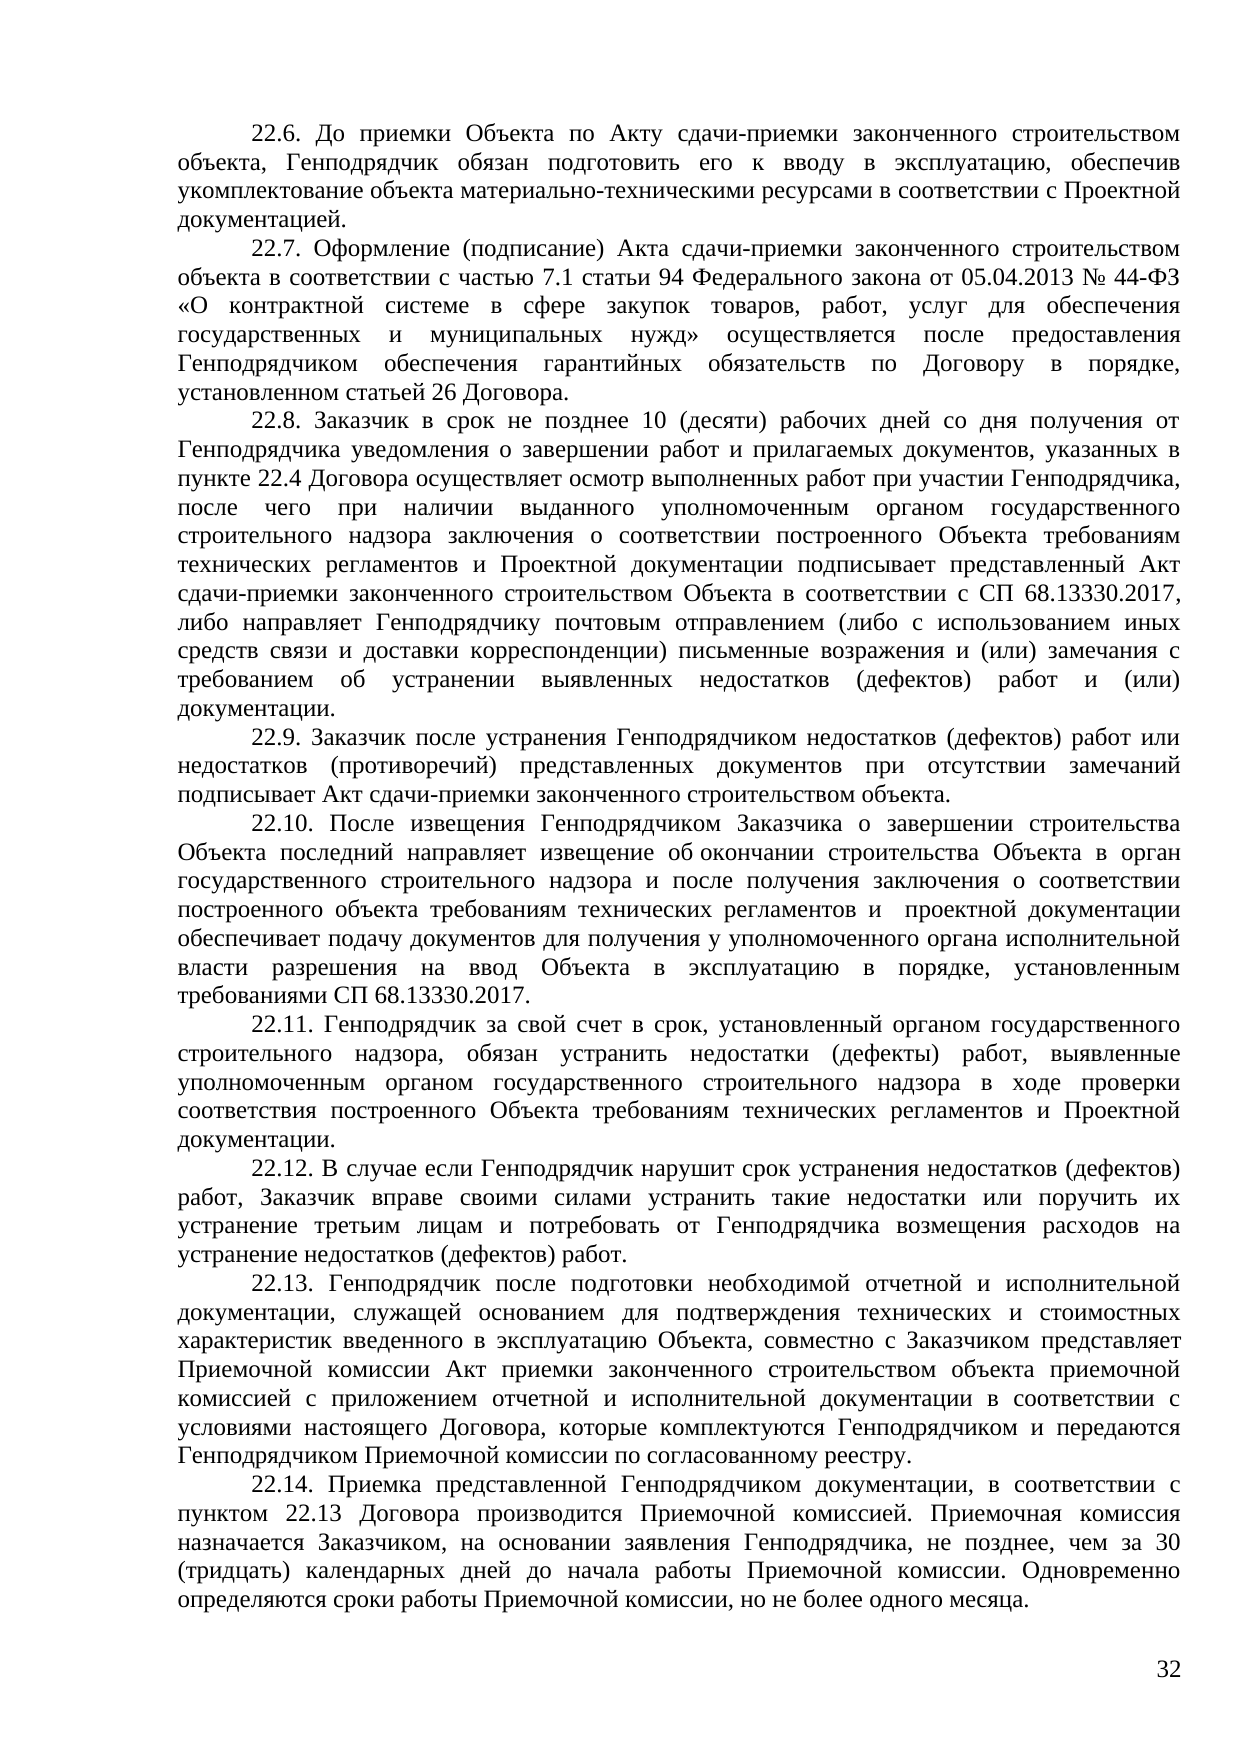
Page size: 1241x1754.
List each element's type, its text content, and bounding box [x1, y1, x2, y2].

text 22.7. Оформление (подписание) Акта сдачи-приемки законченного строительством объекта в соответствии с частью 7.1 статьи 94 Федерального закона от 05.04.2013 № 44-ФЗ «О контрактной системе в сфере закупок товаров, работ, услуг для обеспечения государственных и муниципальных нужд» осуществляется после предоставления Генподрядчиком обеспечения гарантийных обязательств по Договору в порядке, установленном статьей 26 Договора. [177, 233, 1181, 406]
text 22.13. Генподрядчик после подготовки необходимой отчетной и исполнительной документации, служащей основанием для подтверждения технических и стоимостных характеристик введенного в эксплуатацию Объекта, совместно с Заказчиком представляет Приемочной комиссии Акт приемки законченного строительством объекта приемочной комиссией с приложением отчетной и исполнительной документации в соответствии с условиями настоящего Договора, которые комплектуются Генподрядчиком и передаются Генподрядчиком Приемочной комиссии по согласованному реестру. [177, 1268, 1181, 1469]
text 22.9. Заказчик после устранения Генподрядчиком недостатков (дефектов) работ или недостатков (противоречий) представленных документов при отсутствии замечаний подписывает Акт сдачи-приемки законченного строительством объекта. [177, 722, 1181, 808]
text 22.6. До приемки Объекта по Акту сдачи-приемки законченного строительством объекта, Генподрядчик обязан подготовить его к вводу в эксплуатацию, обеспечив укомплектование объекта материально-техническими ресурсами в соответствии с Проектной документацией. [177, 118, 1181, 233]
text 22.14. Приемка представленной Генподрядчиком документации, в соответствии с пунктом 22.13 Договора производится Приемочной комиссией. Приемочная комиссия назначается Заказчиком, на основании заявления Генподрядчика, не позднее, чем за 30 (тридцать) календарных дней до начала работы Приемочной комиссии. Одновременно определяются сроки работы Приемочной комиссии, но не более одного месяца. [177, 1469, 1181, 1613]
text 22.11. Генподрядчик за свой счет в срок, установленный органом государственного строительного надзора, обязан устранить недостатки (дефекты) работ, выявленные уполномоченным органом государственного строительного надзора в ходе проверки соответствия построенного Объекта требованиям технических регламентов и Проектной документации. [177, 1009, 1181, 1153]
text 22.8. Заказчик в срок не позднее 10 (десяти) рабочих дней со дня получения от Генподрядчика уведомления о завершении работ и прилагаемых документов, указанных в пункте 22.4 Договора осуществляет осмотр выполненных работ при участии Генподрядчика, после чего при наличии выданного уполномоченным органом государственного строительного надзора заключения о соответствии построенного Объекта требованиям технических регламентов и Проектной документации подписывает представленный Акт сдачи-приемки законченного строительством Объекта в соответствии с СП 68.13330.2017, либо направляет Генподрядчику почтовым отправлением (либо с использованием иных средств связи и доставки корреспонденции) письменные возражения и (или) замечания с требованием об устранении выявленных недостатков (дефектов) работ и (или) документации. [177, 406, 1181, 722]
text 22.10. После извещения Генподрядчиком Заказчика о завершении строительства Объекта последний направляет извещение об окончании строительства Объекта в орган государственного строительного надзора и после получения заключения о соответствии построенного объекта требованиям технических регламентов и проектной документации обеспечивает подачу документов для получения у уполномоченного органа исполнительной власти разрешения на ввод Объекта в эксплуатацию в порядке, установленным требованиями СП 68.13330.2017. [177, 808, 1181, 1009]
text 22.12. В случае если Генподрядчик нарушит срок устранения недостатков (дефектов) работ, Заказчик вправе своими силами устранить такие недостатки или поручить их устранение третьим лицам и потребовать от Генподрядчика возмещения расходов на устранение недостатков (дефектов) работ. [177, 1153, 1181, 1268]
